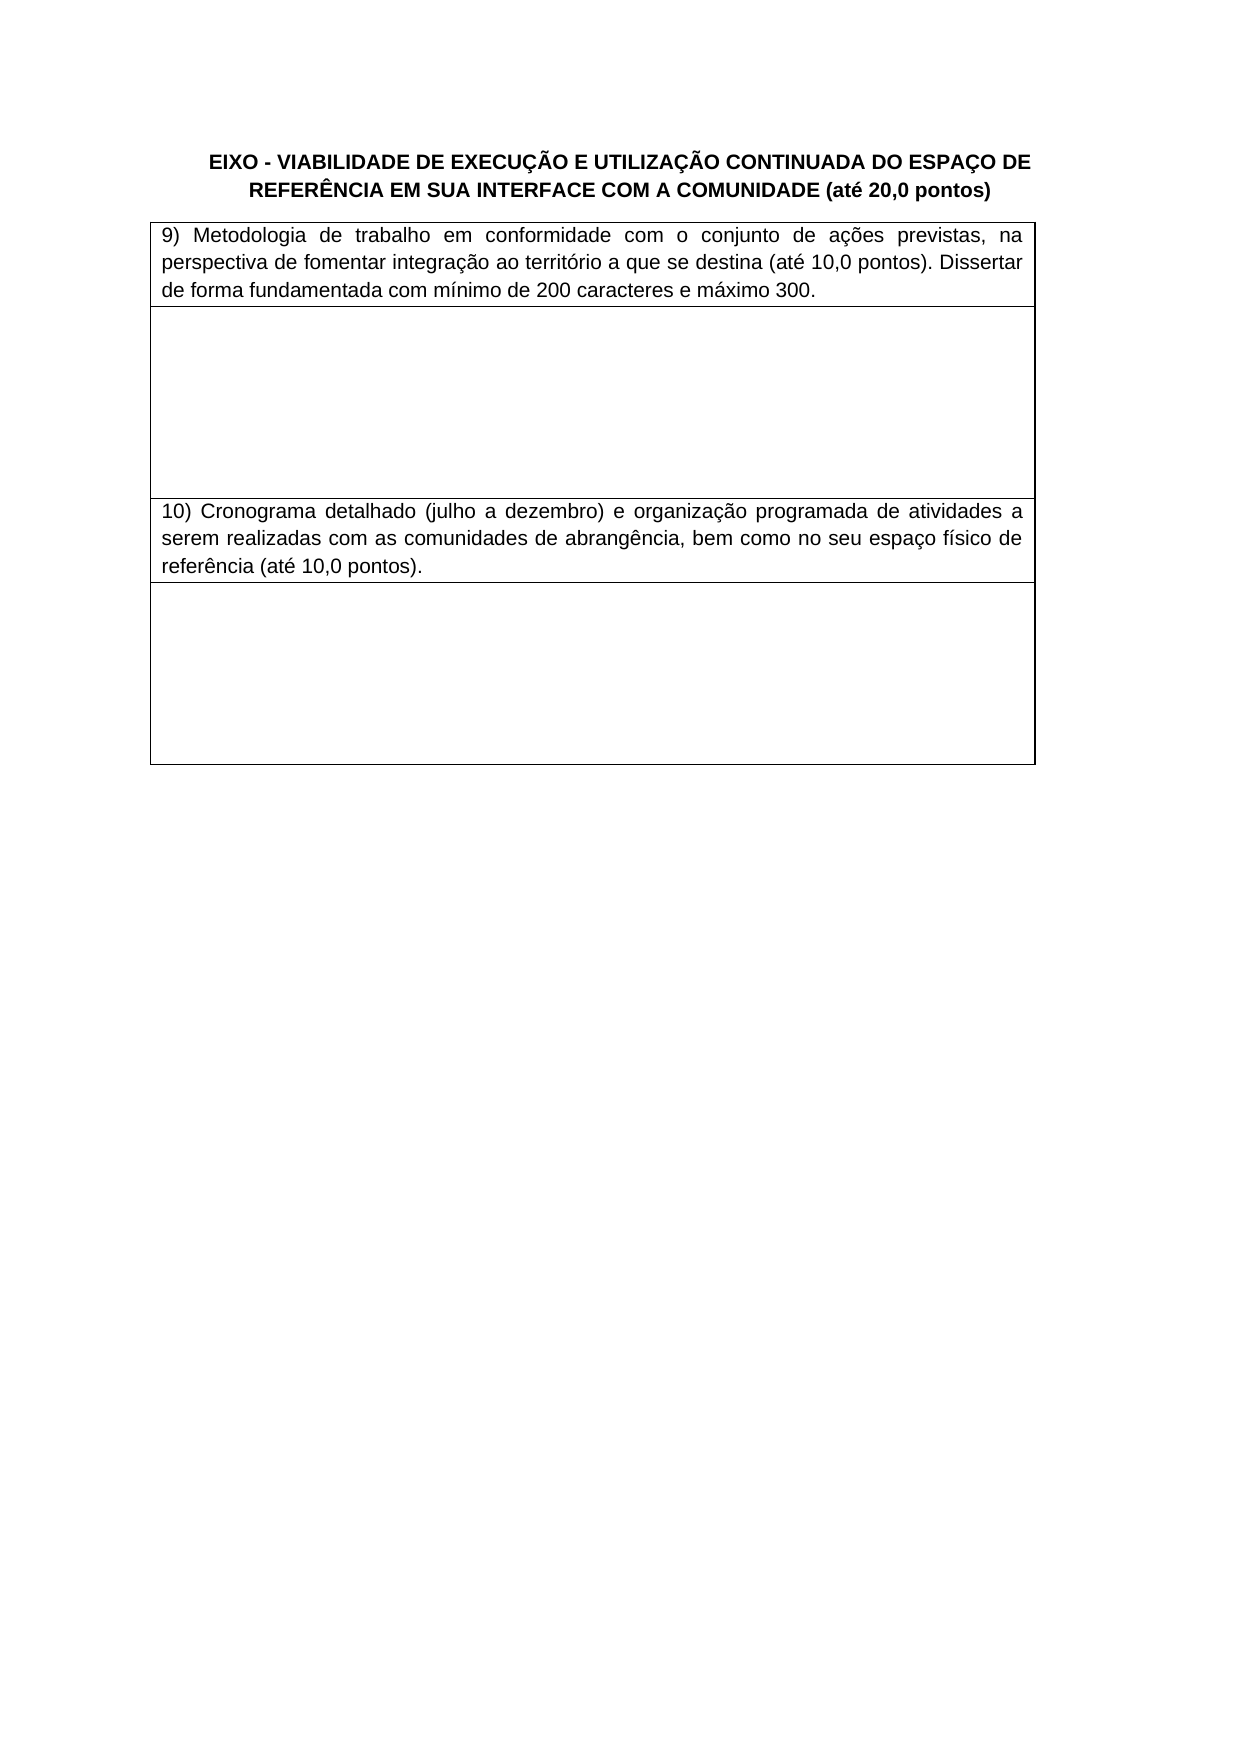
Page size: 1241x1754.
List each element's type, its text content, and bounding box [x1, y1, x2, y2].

table_cell [151, 583, 1034, 764]
table_cell [151, 307, 1034, 498]
text EIXO - VIABILIDADE DE EXECUÇÃO E UTILIZAÇÃO CONTINUADA DO ESPAÇO DE REFERÊNCIA EM SUA INTERFACE COM A COMUNIDADE (até 20,0 pontos) [150, 150, 1090, 201]
table_header 9) Metodologia de trabalho em conformidade com o conjunto de ações previstas, na perspectiva de fomentar integração ao território a que se destina (até 10,0 pontos). Dissertar de forma fundamentada com mínimo de 200 caracteres e máximo 300. [151, 223, 1034, 306]
table_cell 10) Cronograma detalhado (julho a dezembro) e organização programada de atividades a serem realizadas com as comunidades de abrangência, bem como no seu espaço físico de referência (até 10,0 pontos). [151, 499, 1034, 582]
